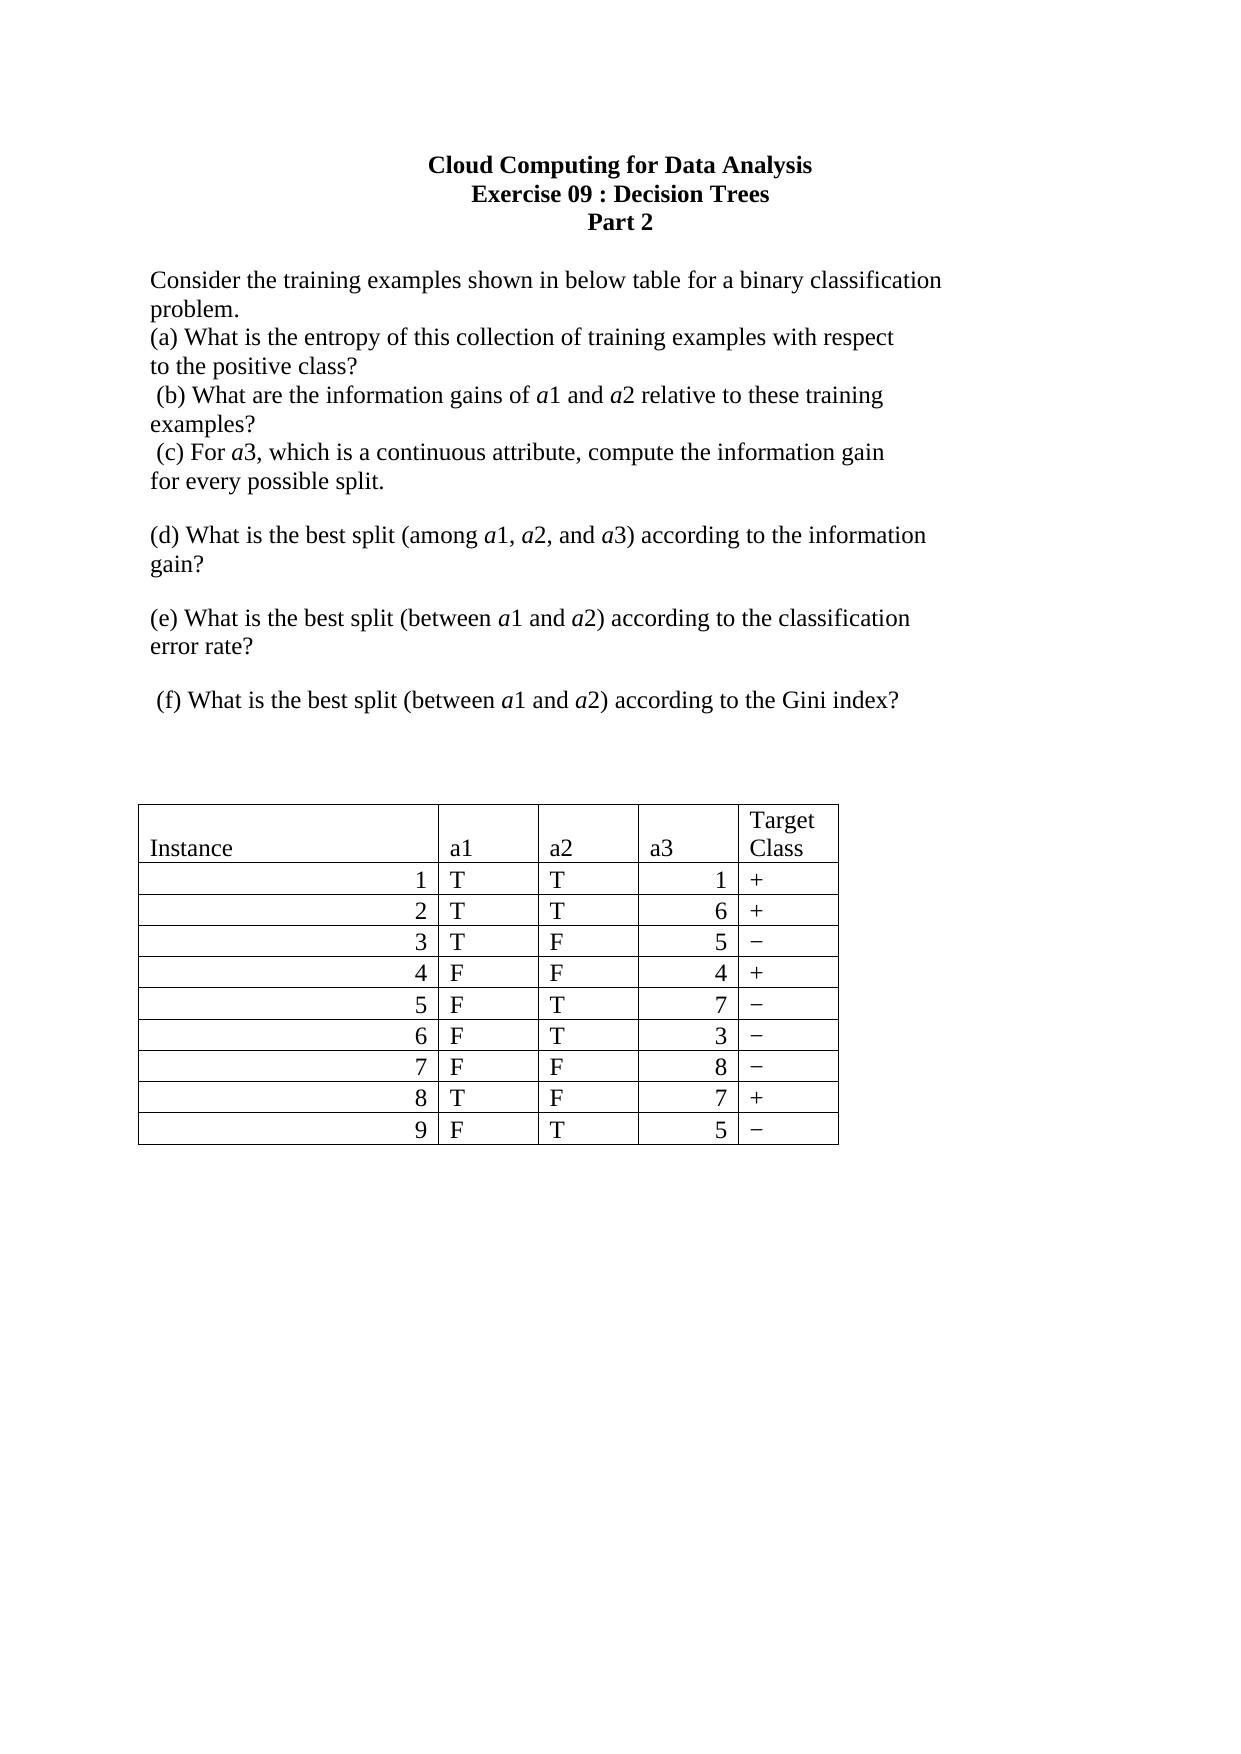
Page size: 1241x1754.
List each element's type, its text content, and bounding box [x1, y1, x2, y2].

table_cell F [539, 926, 638, 956]
table_cell − [739, 1020, 838, 1050]
table_cell T [439, 895, 538, 925]
text Cloud Computing for Data Analysis [150, 150, 1090, 179]
table_cell F [539, 957, 638, 987]
text (f) What is the best split (between a1 and a2) according to the Gini index? [150, 685, 1090, 714]
table_cell − [739, 926, 838, 956]
table_cell 5 [639, 926, 738, 956]
table_cell 7 [639, 988, 738, 1018]
table_cell T [539, 1020, 638, 1050]
table_cell 1 [139, 863, 438, 893]
table_cell T [439, 1082, 538, 1112]
table_cell T [539, 863, 638, 893]
table_cell F [439, 1020, 538, 1050]
table_cell 7 [639, 1082, 738, 1112]
table_header a3 [639, 805, 738, 862]
table_cell F [439, 1113, 538, 1143]
table_cell 8 [639, 1051, 738, 1081]
table_cell 8 [139, 1082, 438, 1112]
text error rate? [150, 631, 1090, 660]
text to the positive class? [150, 351, 1090, 380]
table_cell F [439, 988, 538, 1018]
text (e) What is the best split (between a1 and a2) according to the classification [150, 603, 1090, 631]
table_cell 3 [639, 1020, 738, 1050]
text Consider the training examples shown in below table for a binary classification [150, 265, 1090, 294]
table_cell F [439, 957, 538, 987]
table_cell T [539, 895, 638, 925]
table_header Instance [139, 805, 438, 862]
table_header a1 [439, 805, 538, 862]
text examples? [150, 409, 1090, 437]
table_cell − [739, 1113, 838, 1143]
table_header Target Class [739, 805, 838, 862]
table_cell + [739, 863, 838, 893]
table_cell + [739, 895, 838, 925]
text problem. [150, 294, 1090, 322]
table_cell + [739, 957, 838, 987]
table_cell 2 [139, 895, 438, 925]
text (b) What are the information gains of a1 and a2 relative to these training [150, 380, 1090, 409]
table_cell T [439, 926, 538, 956]
table_cell − [739, 1051, 838, 1081]
text (d) What is the best split (among a1, a2, and a3) according to the information [150, 520, 1090, 549]
table_cell 5 [639, 1113, 738, 1143]
text for every possible split. [150, 466, 1090, 495]
text (a) What is the entropy of this collection of training examples with respect [150, 322, 1090, 351]
table_cell T [439, 863, 538, 893]
table_cell 5 [139, 988, 438, 1018]
table_cell T [539, 988, 638, 1018]
table_cell 3 [139, 926, 438, 956]
table_header a2 [539, 805, 638, 862]
table_cell + [739, 1082, 838, 1112]
table_cell 6 [639, 895, 738, 925]
table_cell T [539, 1113, 638, 1143]
text Exercise 09 : Decision Trees [150, 179, 1090, 207]
table_cell F [539, 1082, 638, 1112]
table_cell 4 [639, 957, 738, 987]
table_cell 6 [139, 1020, 438, 1050]
text gain? [150, 549, 1090, 578]
text Part 2 [150, 207, 1090, 236]
table_cell 7 [139, 1051, 438, 1081]
table_cell 9 [139, 1113, 438, 1143]
table_cell − [739, 988, 838, 1018]
table_cell 1 [639, 863, 738, 893]
table_cell 4 [139, 957, 438, 987]
text (c) For a3, which is a continuous attribute, compute the information gain [150, 437, 1090, 466]
table_cell F [539, 1051, 638, 1081]
table_cell F [439, 1051, 538, 1081]
